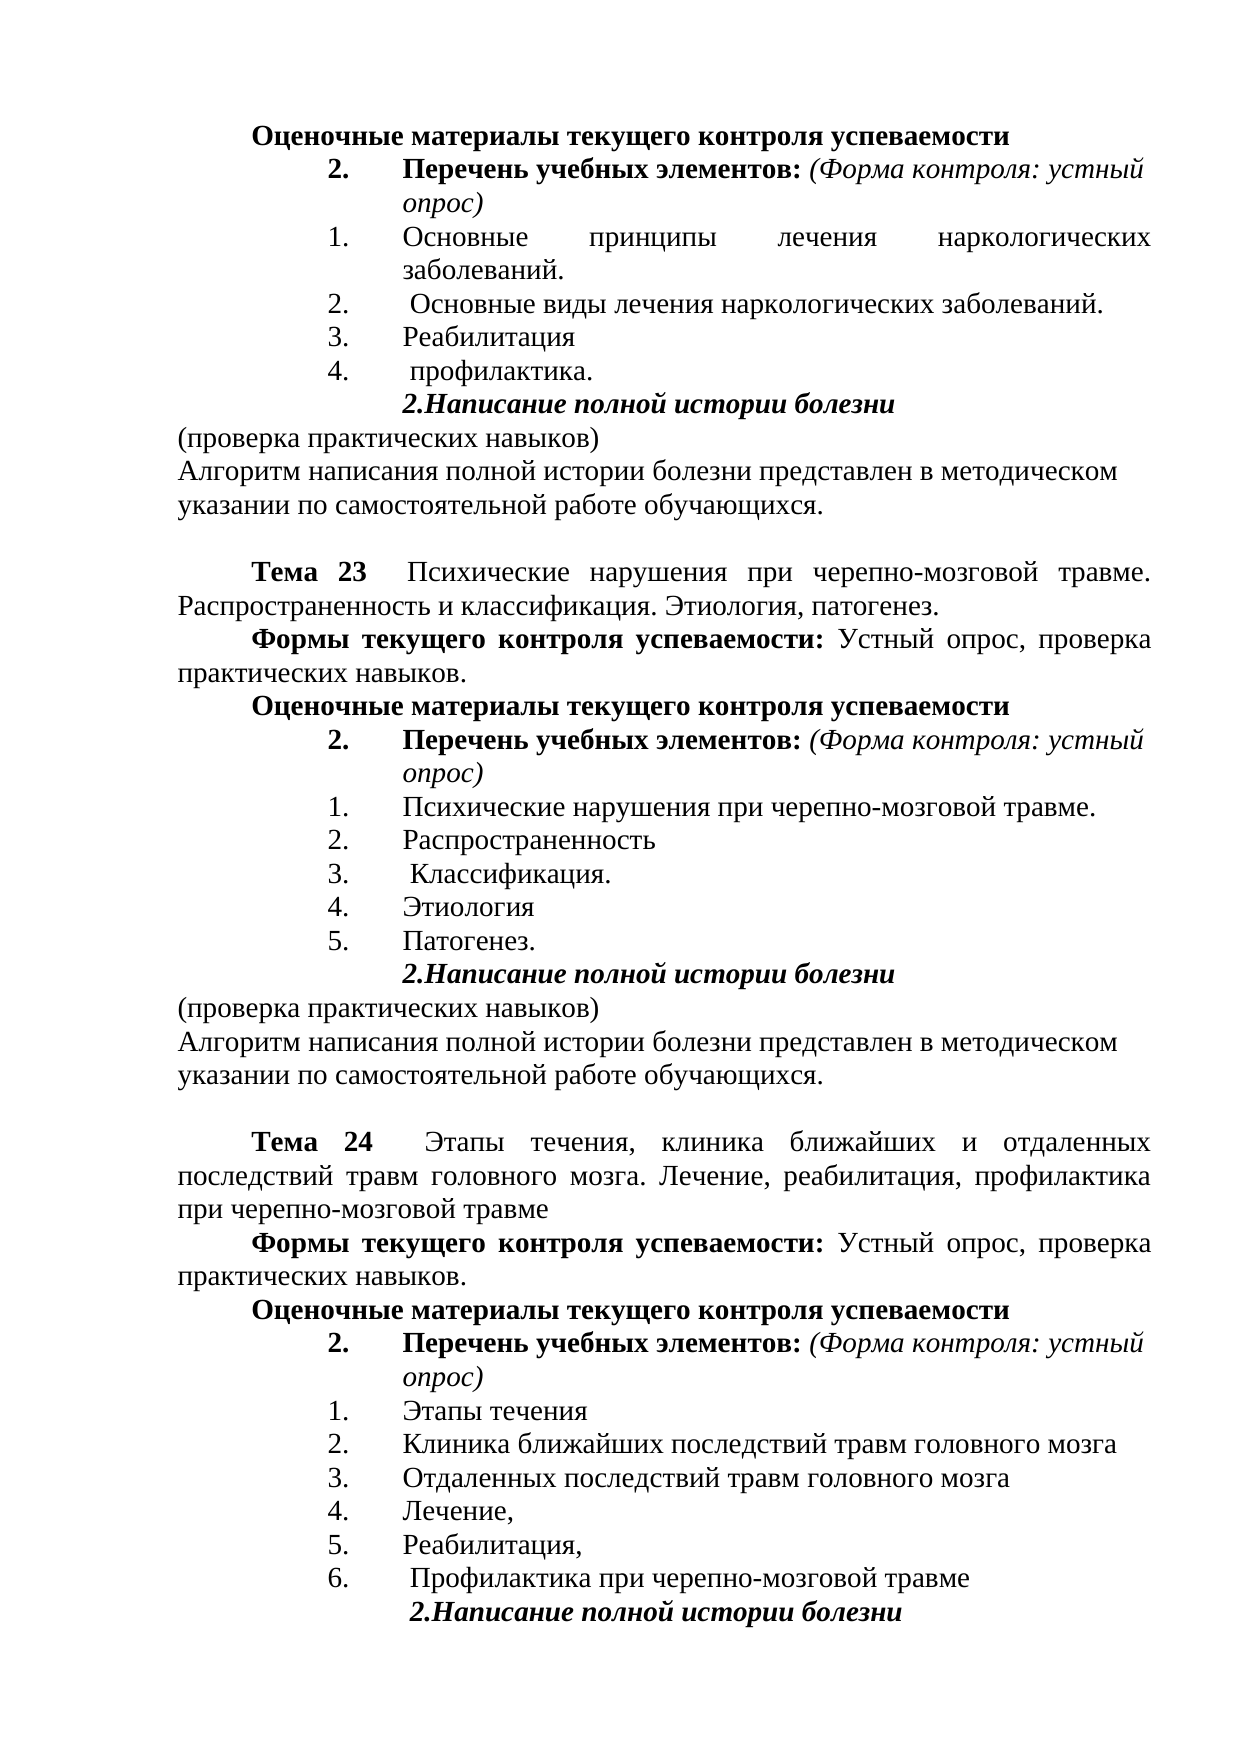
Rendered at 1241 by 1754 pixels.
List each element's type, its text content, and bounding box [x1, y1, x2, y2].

text (проверка практических навыков) [177, 990, 1152, 1024]
list Клиника ближайших последствий травм головного мозга [327, 1426, 1152, 1460]
text Алгоритм написания полной истории болезни представлен в методическом указании по самостоятельной работе обучающихся. [177, 1024, 1152, 1091]
list Распространенность [327, 822, 1152, 856]
list 2.Написание полной истории болезни [402, 1594, 1152, 1627]
list 2.Написание полной истории болезни [402, 386, 1152, 420]
text (проверка практических навыков) [177, 420, 1152, 453]
text Оценочные материалы текущего контроля успеваемости [177, 118, 1152, 152]
text 2.Написание полной истории болезни [402, 957, 1152, 990]
list Основные принципы лечения наркологических заболеваний. [327, 219, 1152, 286]
list Профилактика при черепно-мозговой травме [327, 1560, 1152, 1594]
list Основные виды лечения наркологических заболеваний. [327, 286, 1152, 319]
list Этапы течения [327, 1393, 1152, 1426]
text Оценочные материалы текущего контроля успеваемости [177, 1292, 1152, 1326]
text Формы текущего контроля успеваемости: Устный опрос, проверка практических навыков. [177, 621, 1152, 688]
list Реабилитация [327, 319, 1152, 353]
text Тема 24 Этапы течения, клиника ближайших и отдаленных последствий травм головного мозга. Лечение, реабилитация, профилактика при черепно-мозговой травме [177, 1124, 1152, 1225]
list Перечень учебных элементов: (Форма контроля: устный опрос) [327, 722, 1152, 789]
list Реабилитация, [327, 1527, 1152, 1560]
list Этиология [327, 889, 1152, 923]
list Перечень учебных элементов: (Форма контроля: устный опрос) [327, 152, 1152, 219]
text Оценочные материалы текущего контроля успеваемости [177, 688, 1152, 722]
text Тема 23 Психические нарушения при черепно-мозговой травме. Распространенность и классификация. Этиология, патогенез. [177, 554, 1152, 621]
list Отдаленных последствий травм головного мозга [327, 1460, 1152, 1493]
list профилактика. [327, 353, 1152, 386]
text Алгоритм написания полной истории болезни представлен в методическом указании по самостоятельной работе обучающихся. [177, 453, 1152, 521]
text Формы текущего контроля успеваемости: Устный опрос, проверка практических навыков. [177, 1225, 1152, 1292]
list Психические нарушения при черепно-мозговой травме. [327, 789, 1152, 822]
list Патогенез. [327, 923, 1152, 957]
list Классификация. [327, 856, 1152, 889]
list Лечение, [327, 1493, 1152, 1527]
list Перечень учебных элементов: (Форма контроля: устный опрос) [327, 1326, 1152, 1393]
